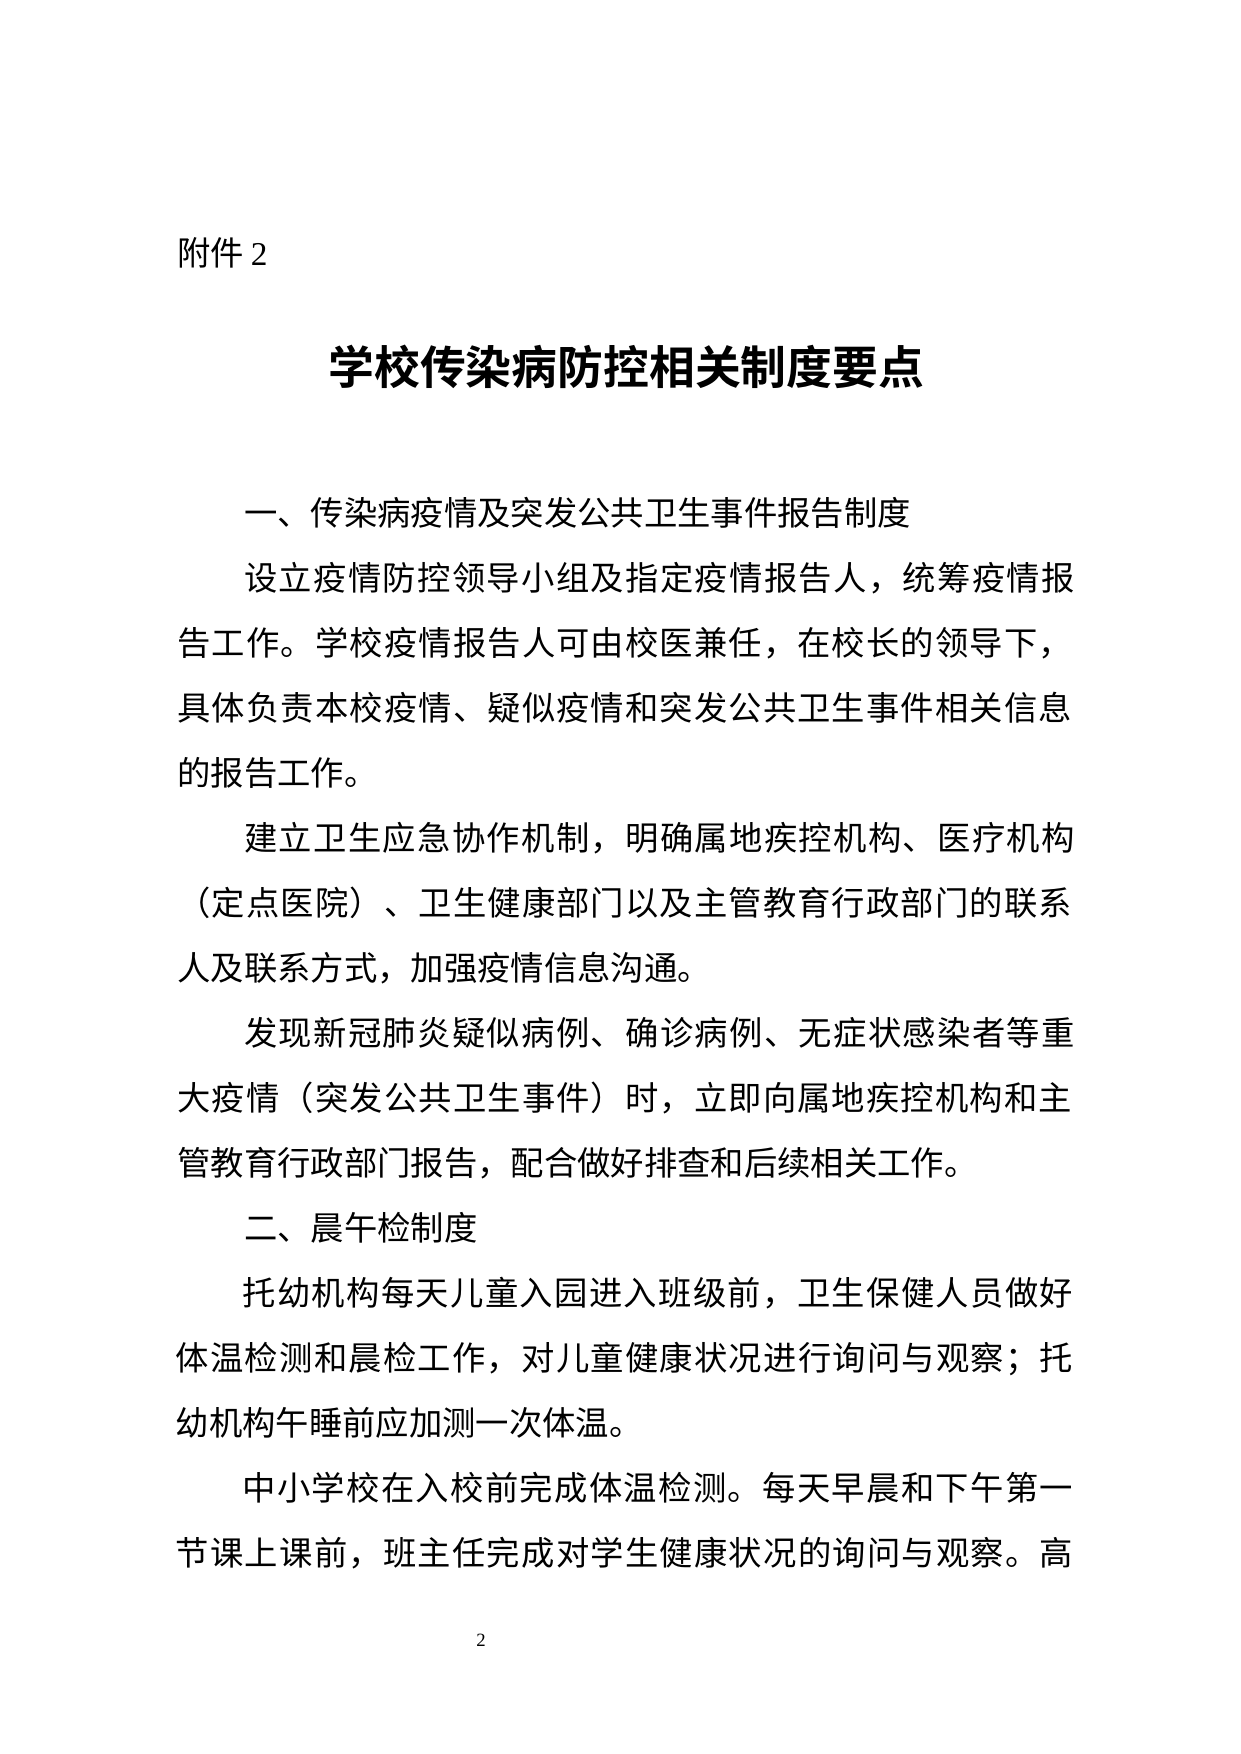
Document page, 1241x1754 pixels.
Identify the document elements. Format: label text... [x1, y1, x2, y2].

subtitle 学校传染病防控相关制度要点 [177, 316, 1075, 413]
text 托幼机构每天儿童入园进入班级前，卫生保健人员做好体温检测和晨检工作，对儿童健康状况进行询问与观察；托幼机构午睡前应加测一次体温。 [176, 1258, 1074, 1453]
text 附件2 [177, 218, 1075, 283]
subtitle 一、传染病疫情及突发公共卫生事件报告制度 [177, 478, 1075, 543]
text 设立疫情防控领导小组及指定疫情报告人，统筹疫情报告工作。学校疫情报告人可由校医兼任，在校长的领导下，具体负责本校疫情、疑似疫情和突发公共卫生事件相关信息的报告工作。 [177, 543, 1075, 803]
text 发现新冠肺炎疑似病例、确诊病例、无症状感染者等重大疫情（突发公共卫生事件）时，立即向属地疾控机构和主管教育行政部门报告，配合做好排查和后续相关工作。 [177, 998, 1075, 1193]
subtitle 二、晨午检制度 [177, 1193, 1075, 1258]
text 建立卫生应急协作机制，明确属地疾控机构、医疗机构（定点医院）、卫生健康部门以及主管教育行政部门的联系人及联系方式，加强疫情信息沟通。 [177, 803, 1075, 998]
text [176, 1453, 1074, 1583]
